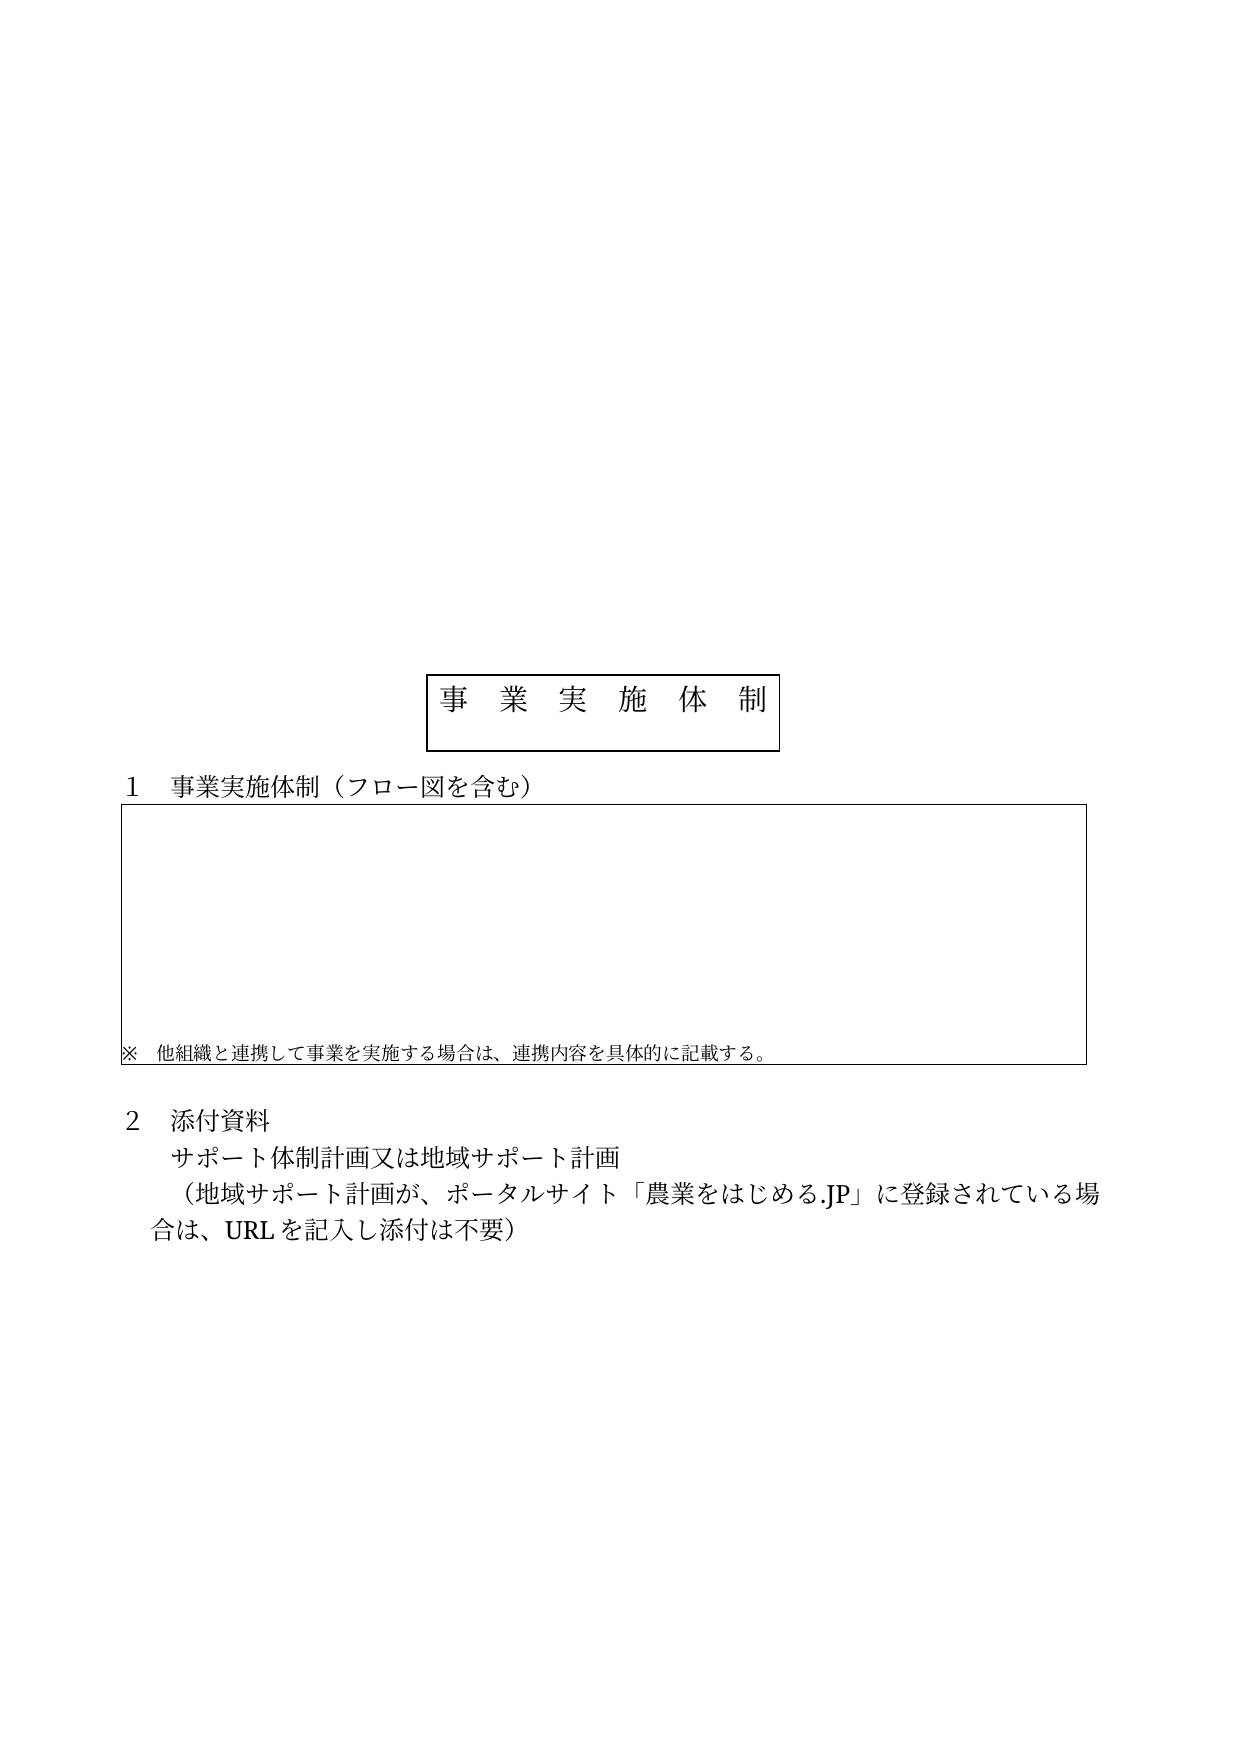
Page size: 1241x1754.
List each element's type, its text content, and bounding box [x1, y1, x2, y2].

text サポート体制計画又は地域サポート計画 [120, 1138, 1120, 1174]
text （地域サポート計画が、ポータルサイト「農業をはじめる.JP」に登録されている場合は、URLを記入し添付は不要） [150, 1174, 1120, 1246]
table_header ※ 他組織と連携して事業を実施する場合は、連携内容を具体的に記載する。 [122, 805, 1086, 1064]
text １ 事業実施体制（フロー図を含む） [120, 768, 1120, 804]
text ２ 添付資料 [120, 1102, 1120, 1138]
